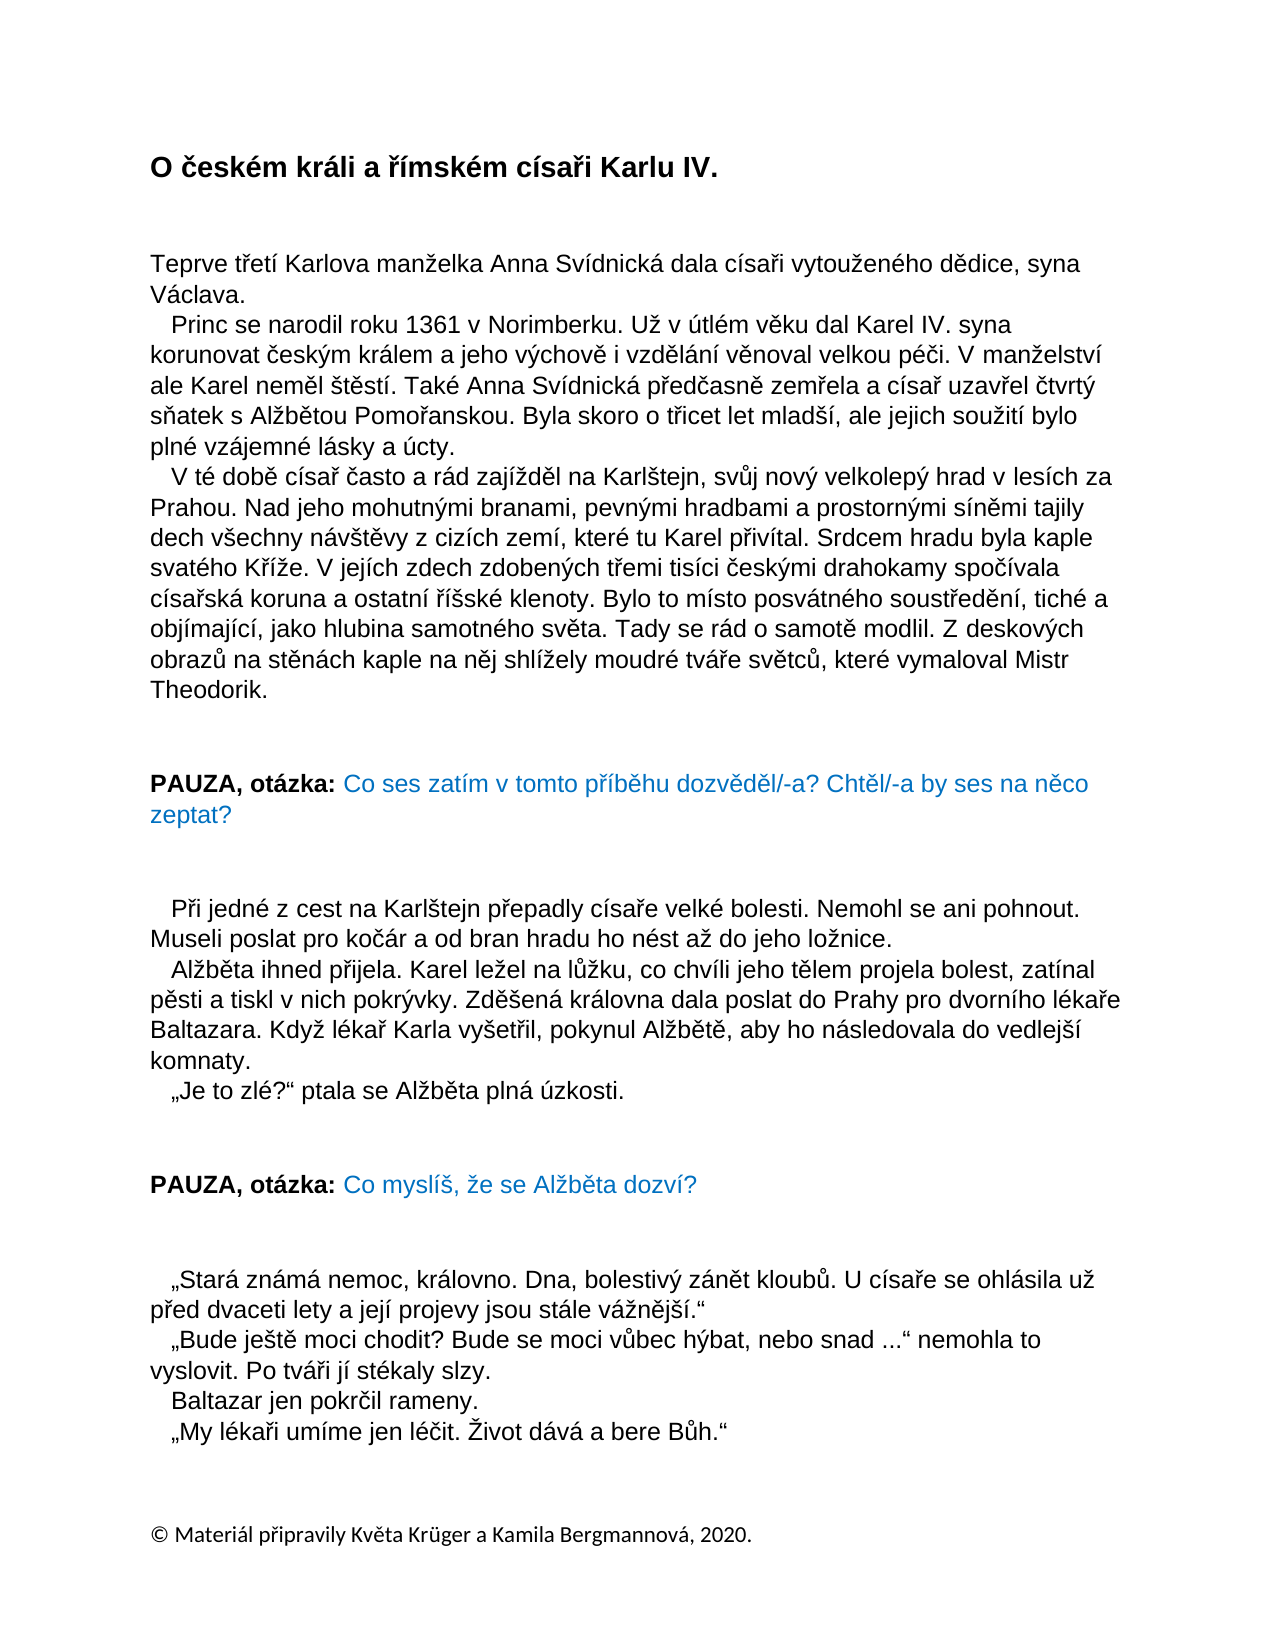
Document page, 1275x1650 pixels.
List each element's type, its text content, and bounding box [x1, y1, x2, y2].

text „Stará známá nemoc, královno. Dna, bolestivý zánět kloubů. U císaře se ohlásila už před dvaceti lety a její projevy jsou stále vážnější.“ „Bude ještě moci chodit? Bude se moci vůbec hýbat, nebo snad ...“ nemohla to vyslovit. Po tváři jí stékaly slzy. Baltazar jen pokrčil rameny. „My lékaři umíme jen léčit. Život dává a bere Bůh.“ [150, 1265, 1125, 1446]
text Teprve třetí Karlova manželka Anna Svídnická dala císaři vytouženého dědice, syna Václava. Princ se narodil roku 1361 v Norimberku. Už v útlém věku dal Karel IV. syna korunovat českým králem a jeho výchově i vzdělání věnoval velkou péči. V manželství ale Karel neměl štěstí. Také Anna Svídnická předčasně zemřela a císař uzavřel čtvrtý sňatek s Alžbětou Pomořanskou. Byla skoro o třicet let mladší, ale jejich soužití bylo plné vzájemné lásky a úcty. V té době císař často a rád zajížděl na Karlštejn, svůj nový velkolepý hrad v lesích za Prahou. Nad jeho mohutnými branami, pevnými hradbami a prostornými síněmi tajily dech všechny návštěvy z cizích zemí, které tu Karel přivítal. Srdcem hradu byla kaple svatého Kříže. V jejích zdech zdobených třemi tisíci českými drahokamy spočívala císařská koruna a ostatní říšské klenoty. Bylo to místo posvátného soustředění, tiché a objímající, jako hlubina samotného světa. Tady se rád o samotě modlil. Z deskových obrazů na stěnách kaple na něj shlížely moudré tváře světců, které vymaloval Mistr Theodorik. [150, 249, 1125, 704]
text PAUZA, otázka: Co ses zatím v tomto příběhu dozvěděl/-a? Chtěl/-a by ses na něco zeptat? [150, 769, 1125, 828]
text PAUZA, otázka: Co myslíš, že se Alžběta dozví? [150, 1171, 1125, 1199]
text Při jedné z cest na Karlštejn přepadly císaře velké bolesti. Nemohl se ani pohnout. Museli poslat pro kočár a od bran hradu ho nést až do jeho ložnice. Alžběta ihned přijela. Karel ležel na lůžku, co chvíli jeho tělem projela bolest, zatínal pěsti a tiskl v nich pokrývky. Zděšená královna dala poslat do Prahy pro dvorního lékaře Baltazara. Když lékař Karla vyšetřil, pokynul Alžbětě, aby ho následovala do vedlejší komnaty. „Je to zlé?“ ptala se Alžběta plná úzkosti. [150, 894, 1125, 1105]
text O českém králi a římském císaři Karlu IV. [150, 150, 1125, 183]
